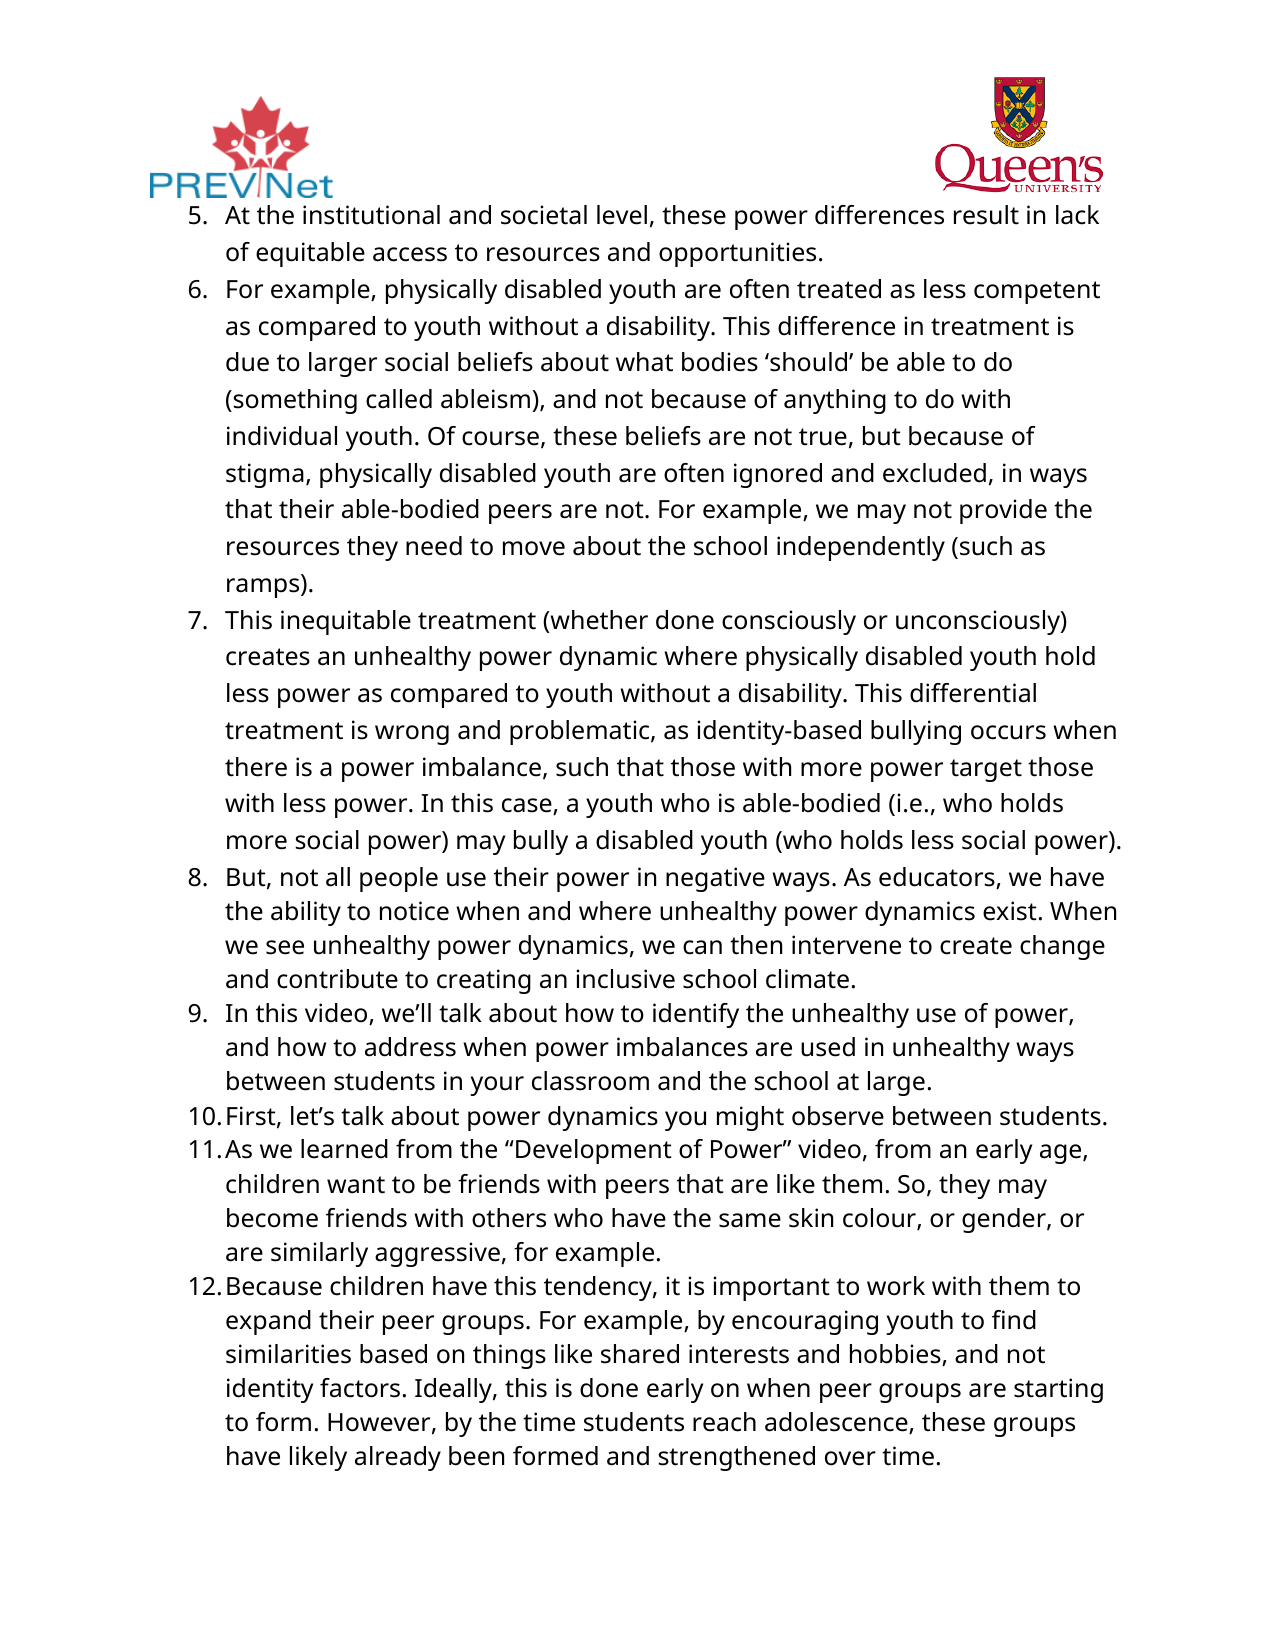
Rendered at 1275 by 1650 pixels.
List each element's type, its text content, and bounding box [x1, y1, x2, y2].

list This inequitable treatment (whether done consciously or unconsciously) creates an unhealthy power dynamic where physically disabled youth hold less power as compared to youth without a disability. This differential treatment is wrong and problematic, as identity-based bullying occurs when there is a power imbalance, such that those with more power target those with less power. In this case, a youth who is able-bodied (i.e., who holds more social power) may bully a disabled youth (who holds less social power). [187, 602, 1125, 857]
list But, not all people use their power in negative ways. As educators, we have the ability to notice when and where unhealthy power dynamics exist. When we see unhealthy power dynamics, we can then intervene to create change and contribute to creating an inclusive school climate. [187, 860, 1125, 996]
list First, let’s talk about power dynamics you might observe between students. [187, 1098, 1125, 1132]
picture [150, 96, 333, 198]
list As we learned from the “Development of Power” video, from an early age, children want to be friends with peers that are like them. So, they may become friends with others who have the same skin colour, or gender, or are similarly aggressive, for example. [187, 1132, 1125, 1268]
list Because children have this tendency, it is important to work with them to expand their peer groups. For example, by encouraging youth to find similarities based on things like shared interests and hobbies, and not identity factors. Ideally, this is done early on when peer groups are starting to form. However, by the time students reach adolescence, these groups have likely already been formed and strengthened over time. [187, 1268, 1125, 1473]
list At the institutional and societal level, these power differences result in lack of equitable access to resources and opportunities. [187, 198, 1125, 269]
picture [911, 73, 1125, 198]
list For example, physically disabled youth are often treated as less competent as compared to youth without a disability. This difference in treatment is due to larger social beliefs about what bodies ‘should’ be able to do (something called ableism), and not because of anything to do with individual youth. Of course, these beliefs are not true, but because of stigma, physically disabled youth are often ignored and excluded, in ways that their able-bodied peers are not. For example, we may not provide the resources they need to move about the school independently (such as ramps). [187, 271, 1125, 599]
list In this video, we’ll talk about how to identify the unhealthy use of power, and how to address when power imbalances are used in unhealthy ways between students in your classroom and the school at large. [187, 996, 1125, 1098]
